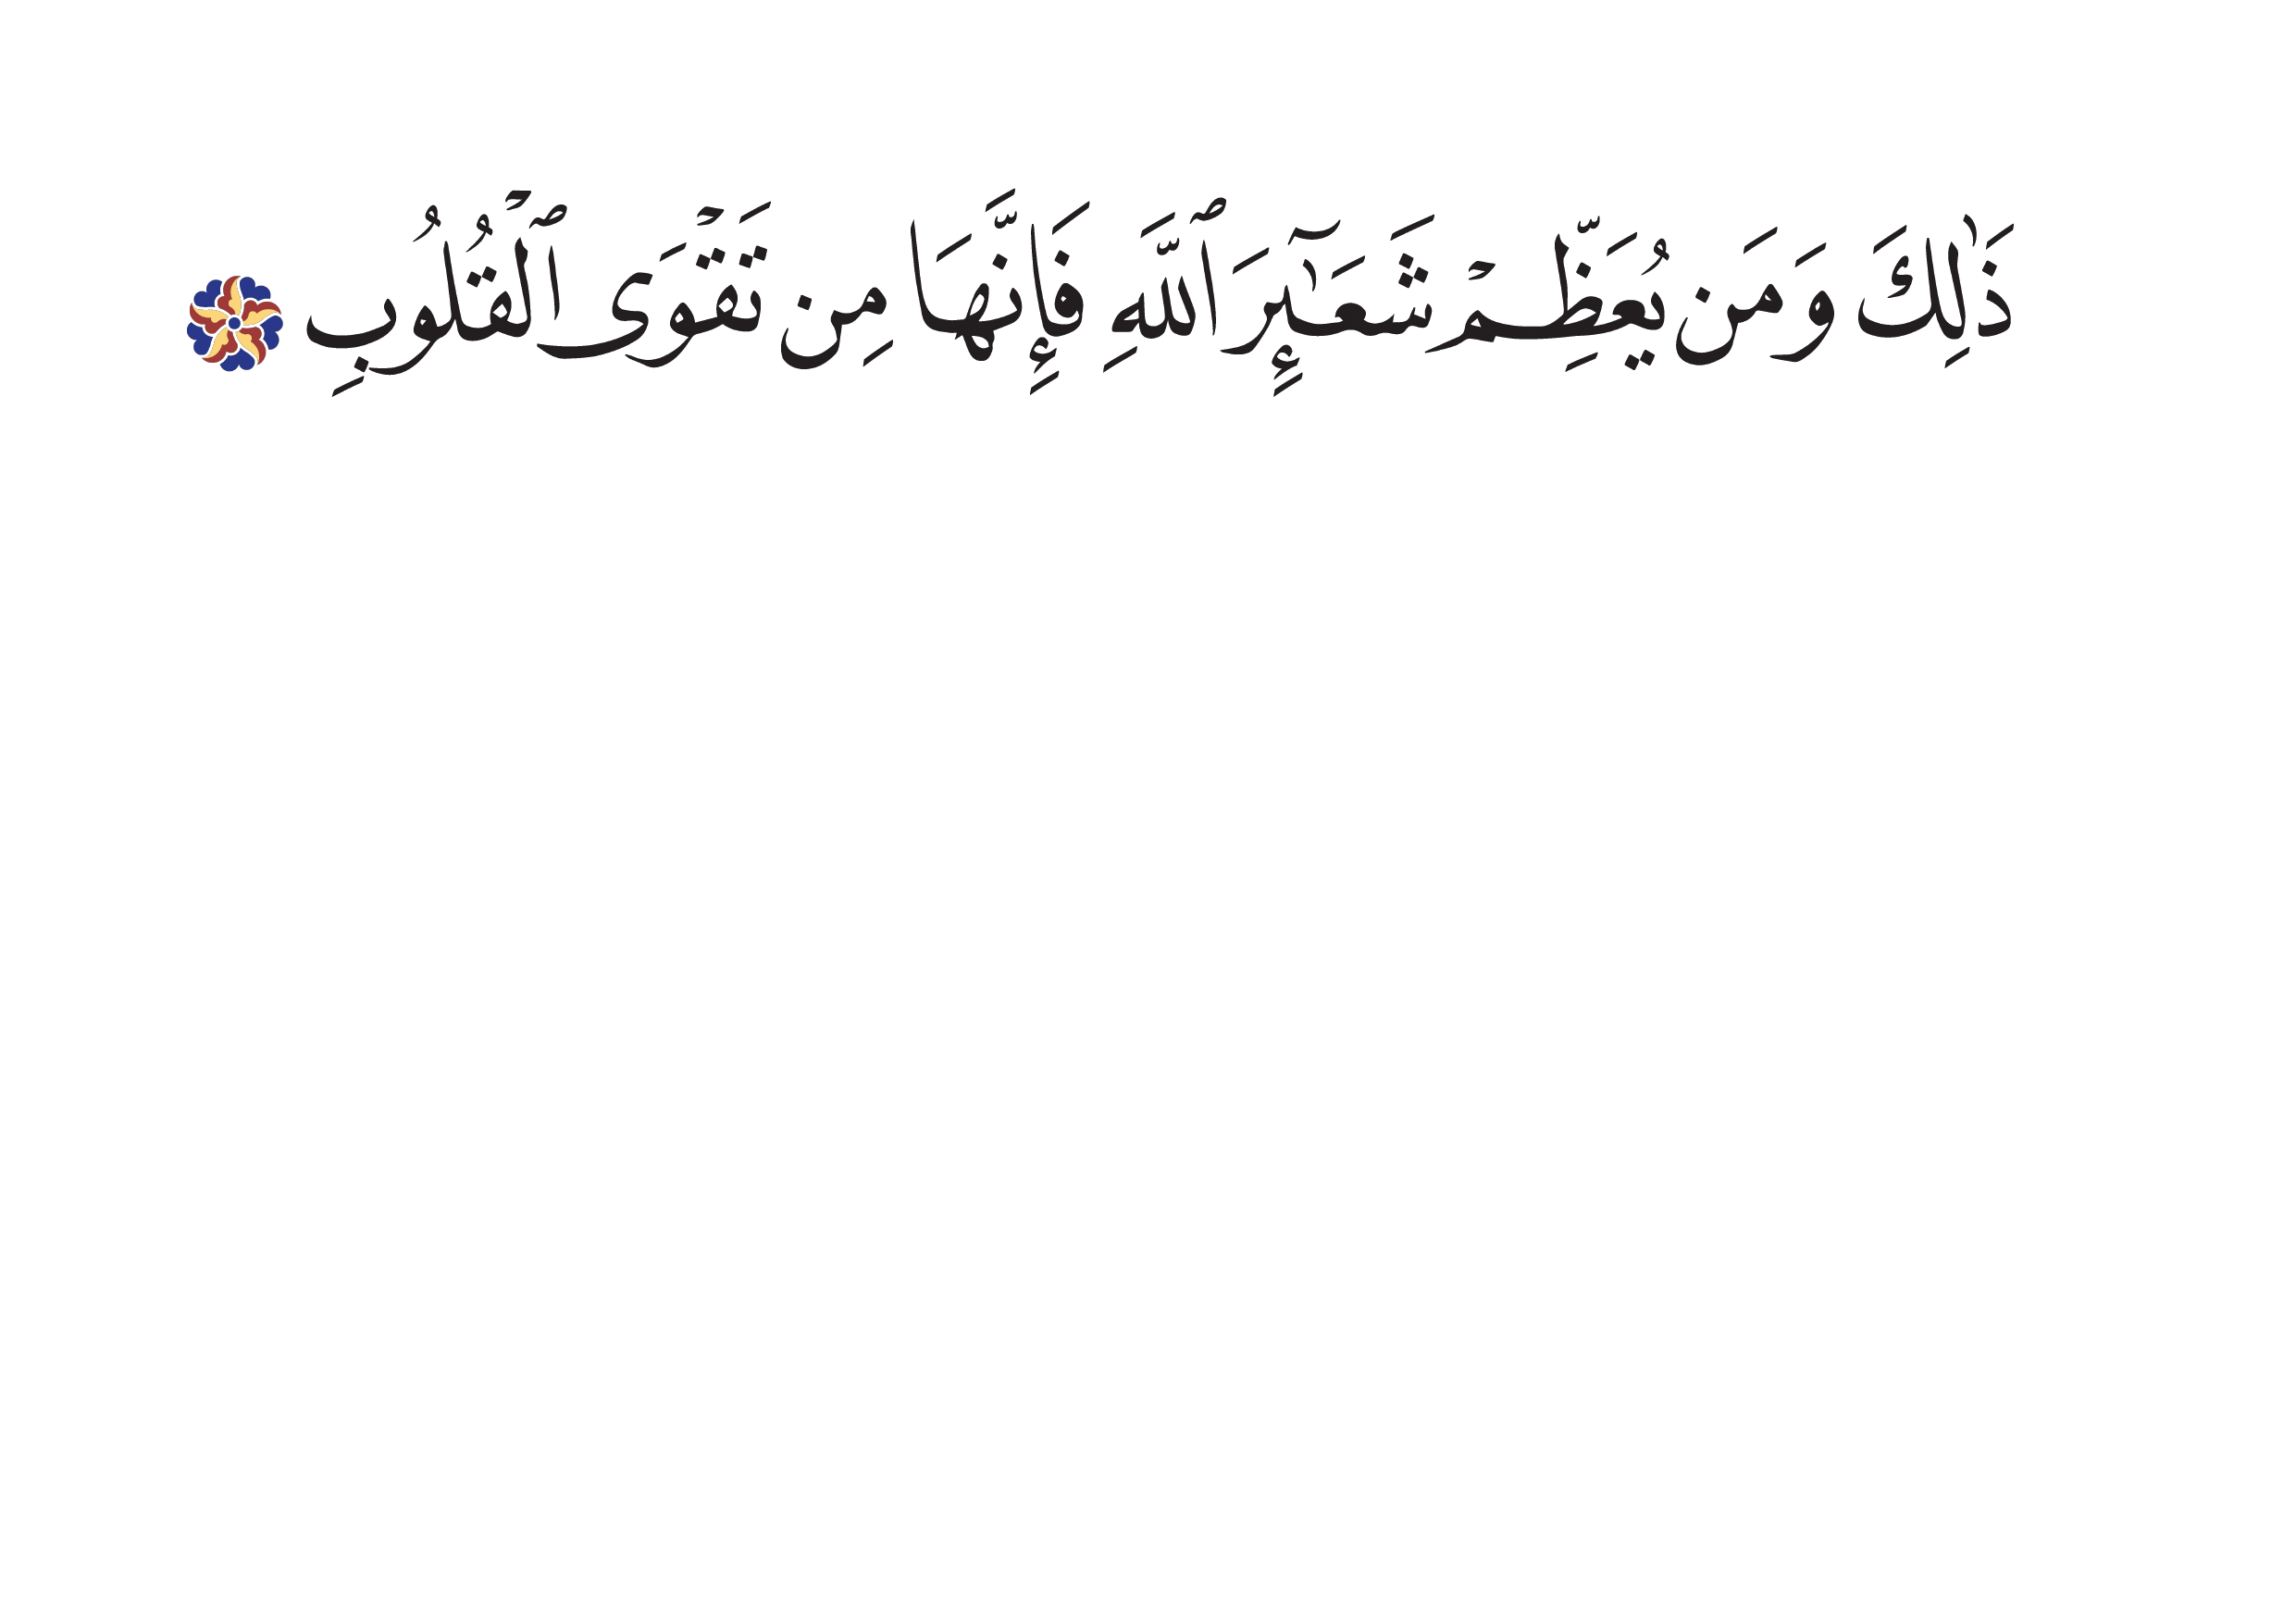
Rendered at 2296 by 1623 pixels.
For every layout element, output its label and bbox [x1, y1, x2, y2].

picture [57, 57, 2179, 534]
